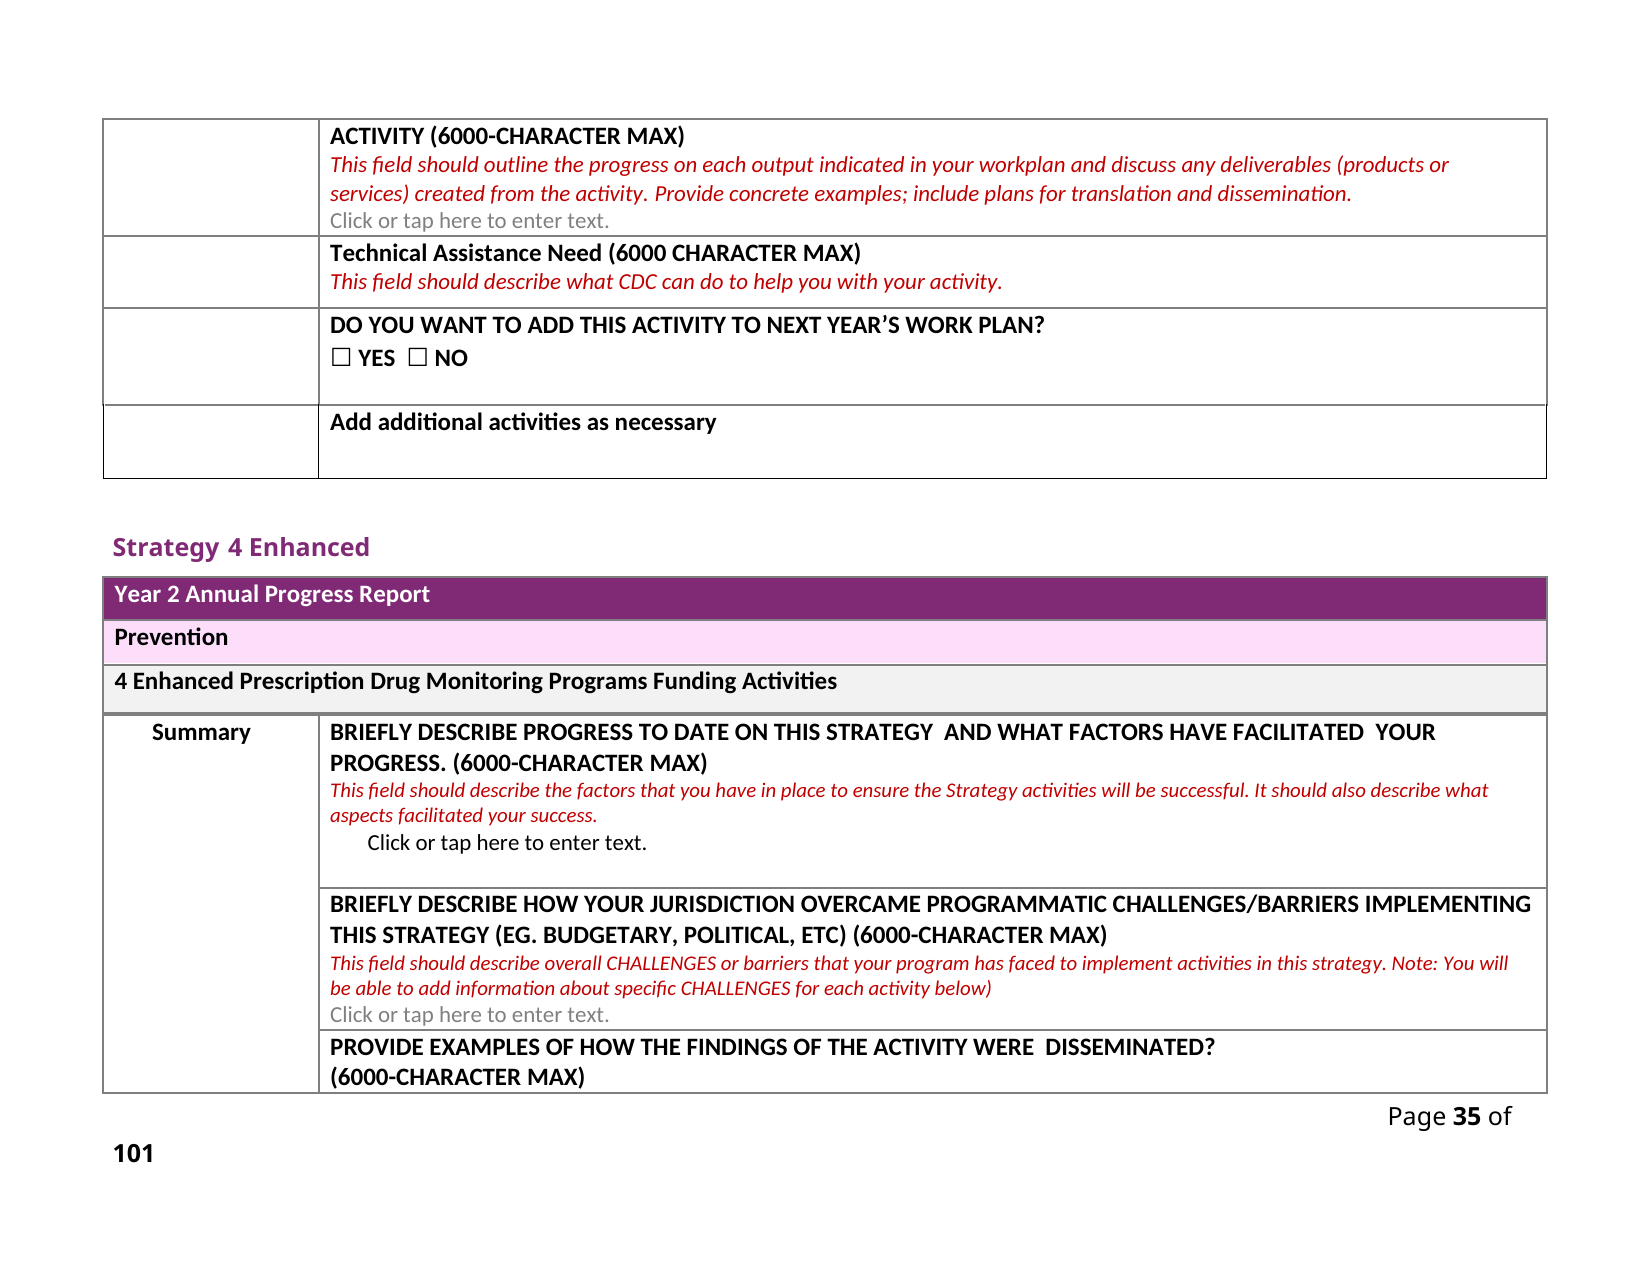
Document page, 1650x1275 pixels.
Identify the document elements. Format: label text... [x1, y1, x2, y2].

table_header BRIEFLY DESCRIBE PROGRESS TO DATE ON THIS STRATEGY AND WHAT FACTORS HAVE FACILITATED YOUR PROGRESS. (6000-CHARACTER MAX) This field should describe the factors that you have in place to ensure the Strategy activities will be successful. It should also describe what aspects facilitated your success. [320, 716, 1546, 887]
table_cell 4 Enhanced Prescription Drug Monitoring Programs Funding Activities [104, 666, 1546, 712]
table_cell [104, 237, 318, 307]
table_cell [320, 120, 1546, 235]
table_cell Add additional activities as necessary [319, 404, 1546, 478]
table_cell Prevention [104, 621, 1546, 663]
table_header Year 2 Annual Progress Report [104, 578, 1546, 619]
table_cell [104, 309, 318, 404]
table_header Summary [104, 716, 318, 1092]
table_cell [320, 1031, 1546, 1092]
subtitle Strategy 4 Enhanced [112, 529, 1537, 563]
table_cell BRIEFLY DESCRIBE HOW YOUR JURISDICTION OVERCAME PROGRAMMATIC CHALLENGES/BARRIERS IMPLEMENTING THIS STRATEGY (EG. BUDGETARY, POLITICAL, ETC) (6000-CHARACTER MAX) This field should describe overall CHALLENGES or barriers that your program has faced to implement activities in this strategy. Note: You will be able to add information about specific CHALLENGES for each activity below) [320, 889, 1546, 1028]
table_cell [104, 405, 318, 478]
table_cell DO YOU WANT TO ADD THIS ACTIVITY TO NEXT YEAR’S WORK PLAN? YES NO [320, 309, 1546, 404]
table_cell Technical Assistance Need (6000 CHARACTER MAX) This field should describe what CDC can do to help you with your activity. [320, 237, 1546, 307]
